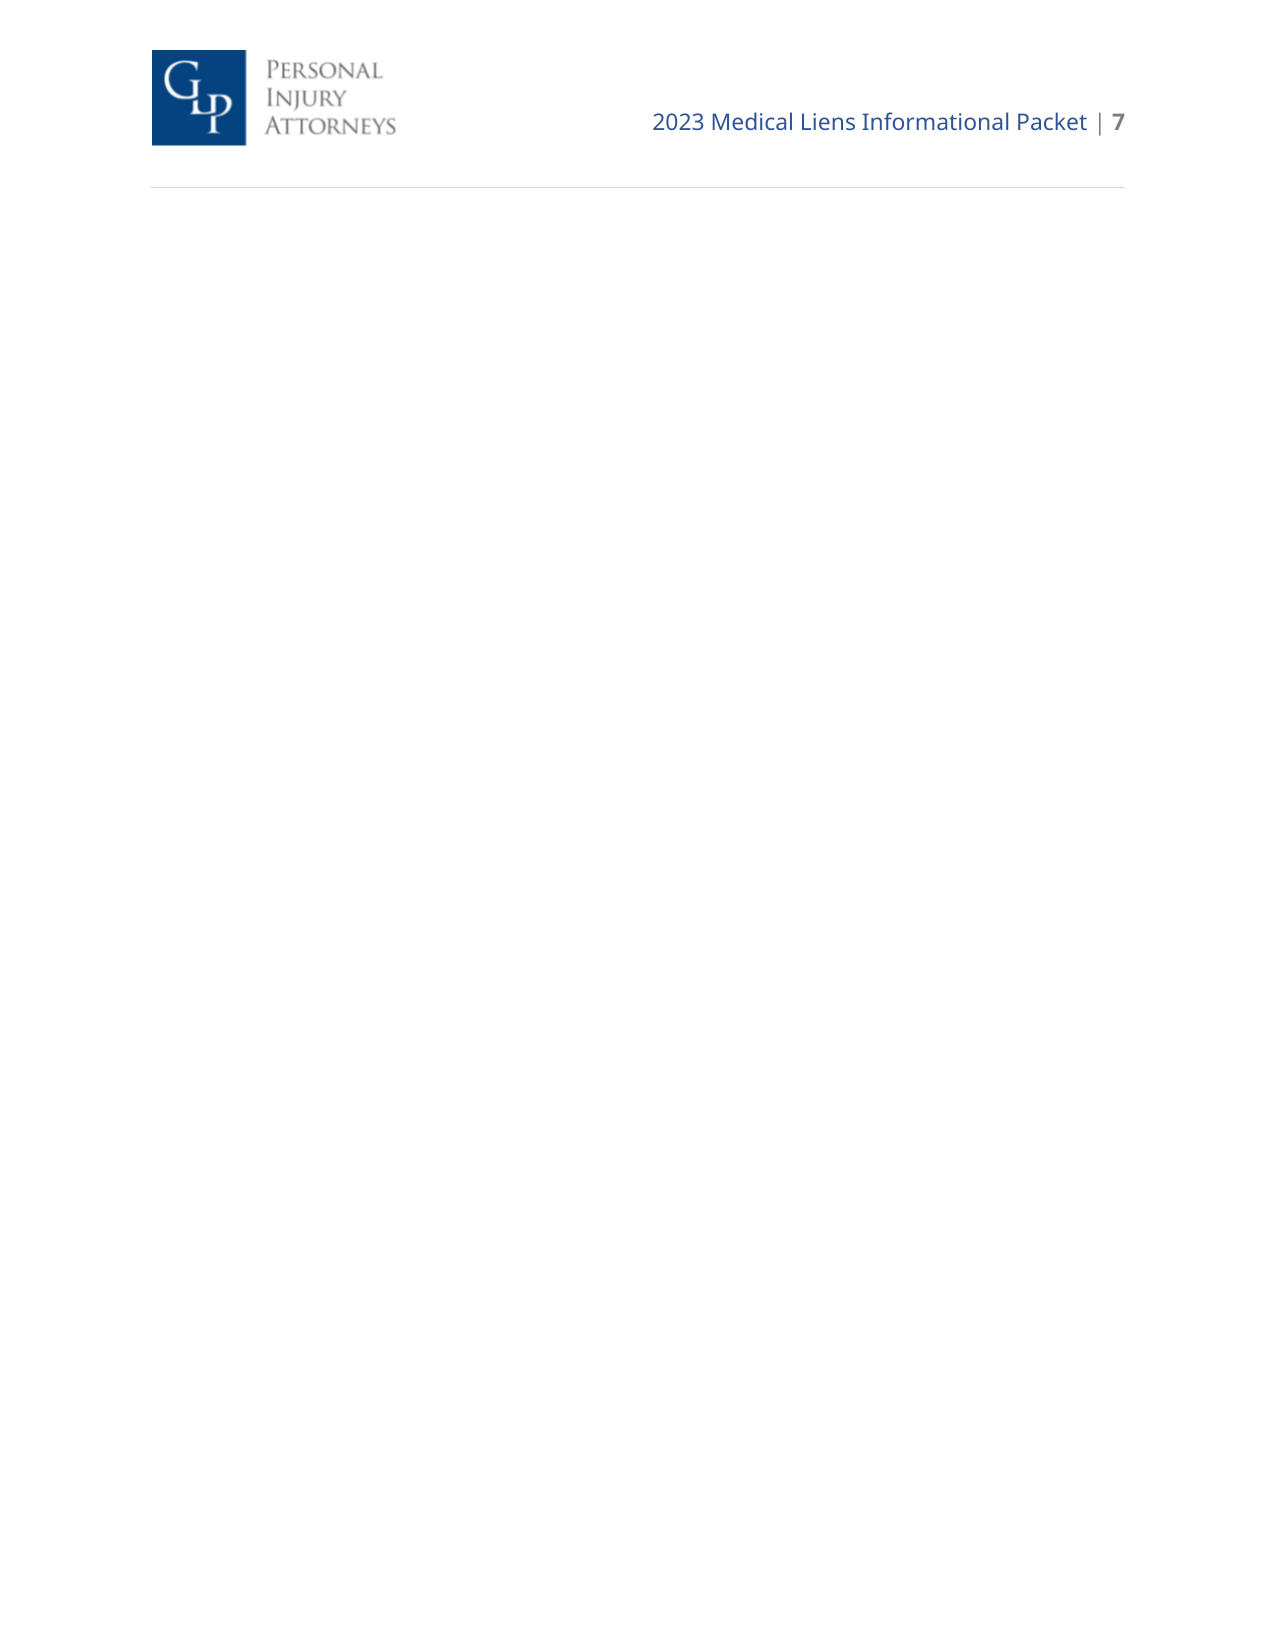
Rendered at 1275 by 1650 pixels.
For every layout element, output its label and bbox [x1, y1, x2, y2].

picture [152, 50, 410, 146]
